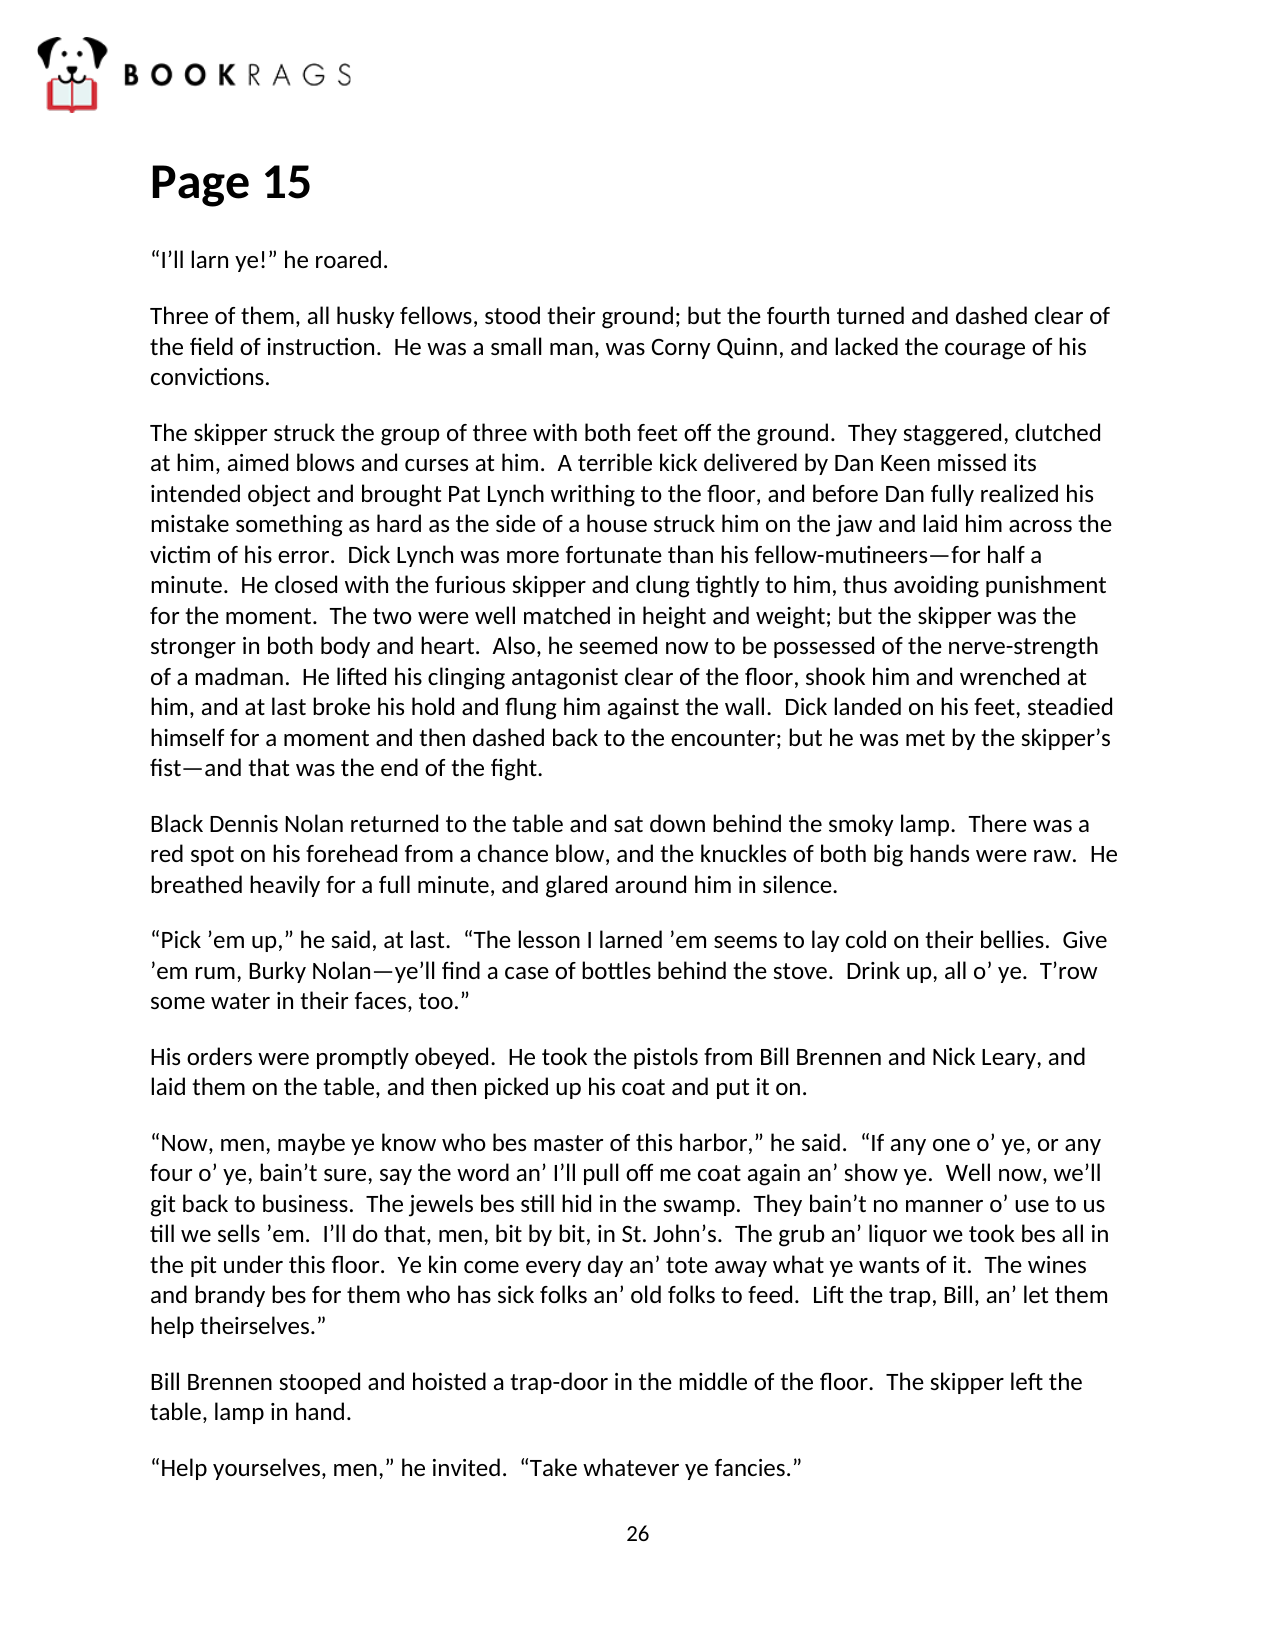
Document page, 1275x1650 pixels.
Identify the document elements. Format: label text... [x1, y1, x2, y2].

text Black Dennis Nolan returned to the table and sat down behind the smoky lamp. There was a red spot on his forehead from a chance blow, and the knuckles of both big hands were raw. He breathed heavily for a full minute, and glared around him in silence. [150, 808, 1125, 899]
text Page 15 [150, 150, 1125, 211]
text “Help yourselves, men,” he invited. “Take whatever ye fancies.” [150, 1452, 1125, 1482]
text His orders were promptly obeyed. He took the pistols from Bill Brennen and Nick Leary, and laid them on the table, and then picked up his coat and put it on. [150, 1041, 1125, 1102]
text “Now, men, maybe ye know who bes master of this harbor,” he said. “If any one o’ ye, or any four o’ ye, bain’t sure, say the word an’ I’ll pull off me coat again an’ show ye. Well now, we’ll git back to business. The jewels bes still hid in the swamp. They bain’t no manner o’ use to us till we sells ’em. I’ll do that, men, bit by bit, in St. John’s. The grub an’ liquor we took bes all in the pit under this floor. Ye kin come every day an’ tote away what ye wants of it. The wines and brandy bes for them who has sick folks an’ old folks to feed. Lift the trap, Bill, an’ let them help theirselves.” [150, 1127, 1125, 1341]
text “Pick ’em up,” he said, at last. “The lesson I larned ’em seems to lay cold on their bellies. Give ’em rum, Burky Nolan—­ye’ll find a case of bottles behind the stove. Drink up, all o’ ye. T’row some water in their faces, too.” [150, 924, 1125, 1016]
picture [37, 37, 351, 113]
text “I’ll larn ye!” he roared. [150, 244, 1125, 275]
text Bill Brennen stooped and hoisted a trap-door in the middle of the floor. The skipper left the table, lamp in hand. [150, 1366, 1125, 1427]
text Three of them, all husky fellows, stood their ground; but the fourth turned and dashed clear of the field of instruction. He was a small man, was Corny Quinn, and lacked the courage of his convictions. [150, 300, 1125, 392]
text The skipper struck the group of three with both feet off the ground. They staggered, clutched at him, aimed blows and curses at him. A terrible kick delivered by Dan Keen missed its intended object and brought Pat Lynch writhing to the floor, and before Dan fully realized his mistake something as hard as the side of a house struck him on the jaw and laid him across the victim of his error. Dick Lynch was more fortunate than his fellow-mutineers—­for half a minute. He closed with the furious skipper and clung tightly to him, thus avoiding punishment for the moment. The two were well matched in height and weight; but the skipper was the stronger in both body and heart. Also, he seemed now to be possessed of the nerve-strength of a madman. He lifted his clinging antagonist clear of the floor, shook him and wrenched at him, and at last broke his hold and flung him against the wall. Dick landed on his feet, steadied himself for a moment and then dashed back to the encounter; but he was met by the skipper’s fist—­and that was the end of the fight. [150, 417, 1125, 783]
